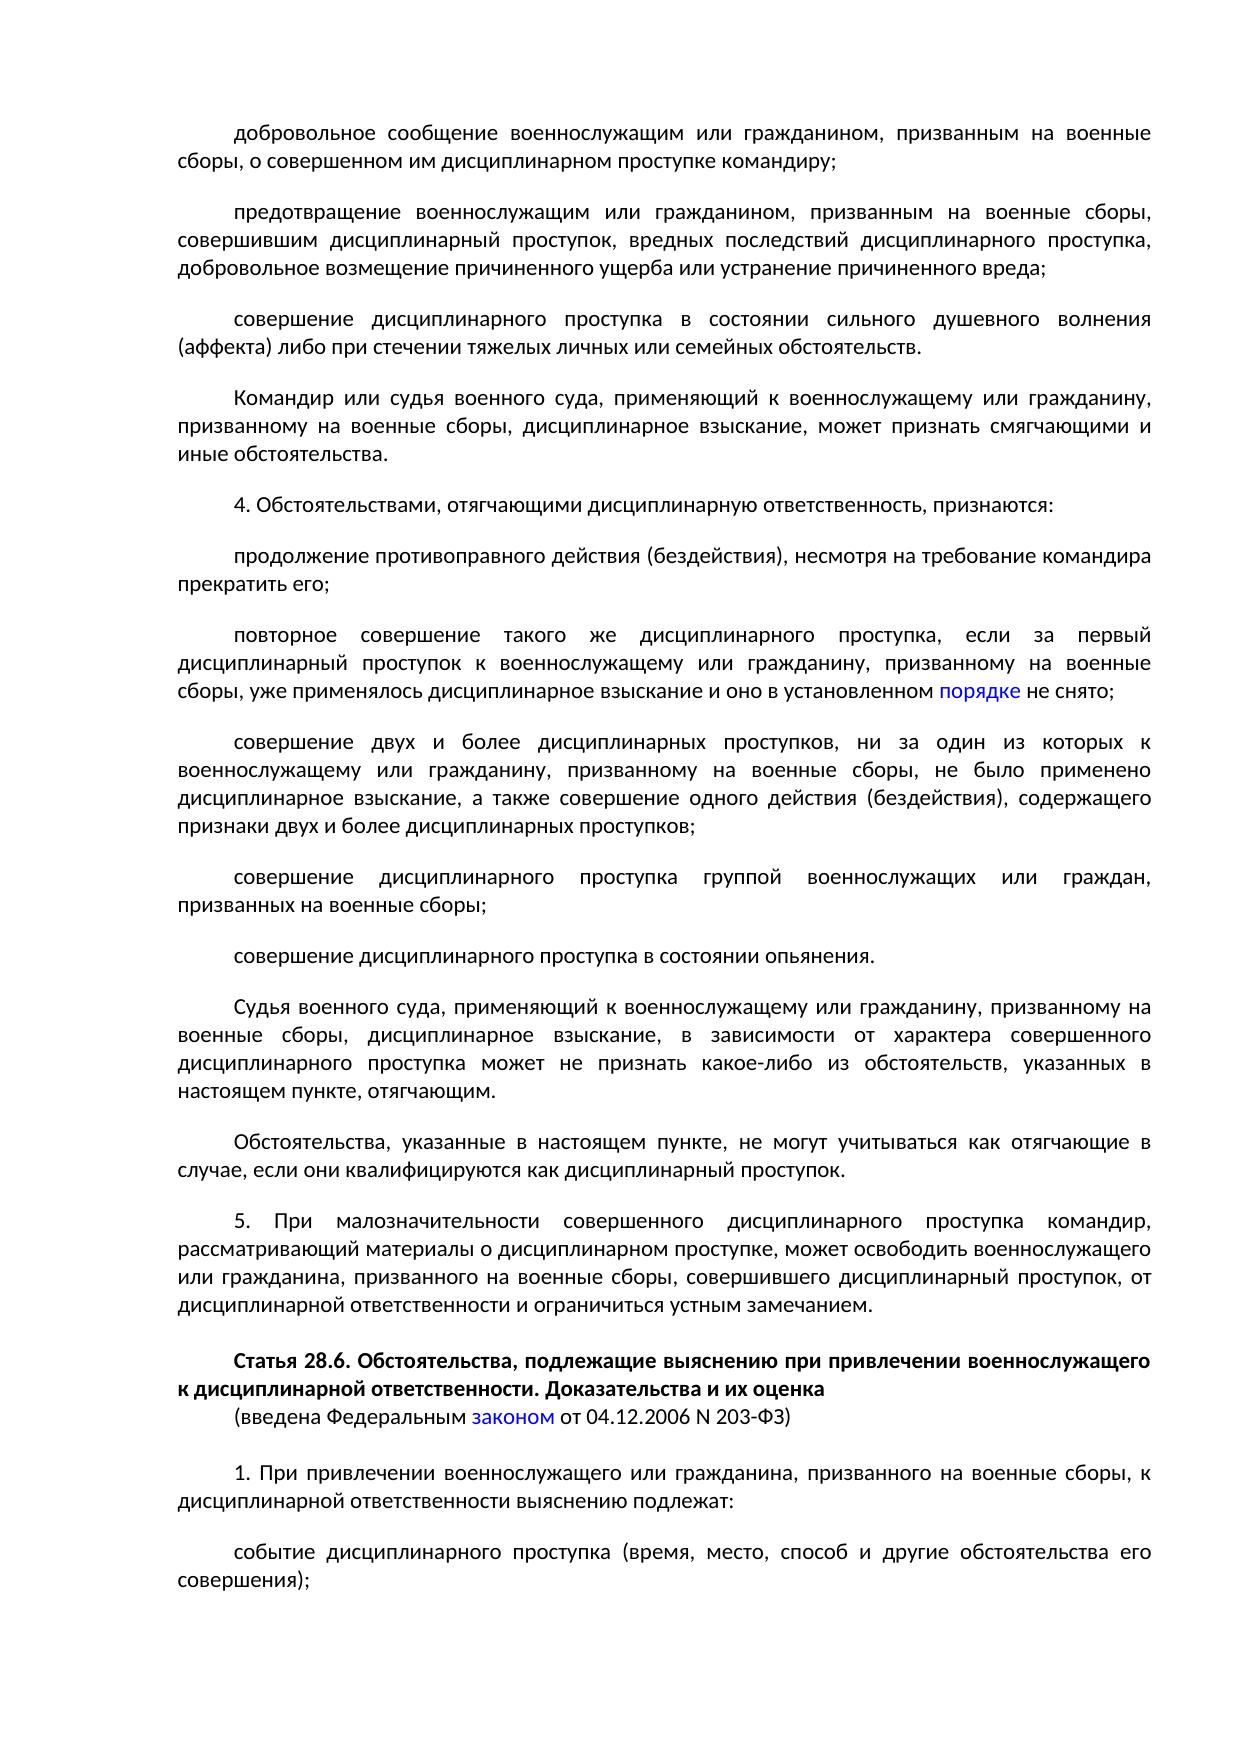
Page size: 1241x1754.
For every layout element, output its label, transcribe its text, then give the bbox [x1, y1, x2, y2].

text совершение дисциплинарного проступка в состоянии сильного душевного волнения (аффекта) либо при стечении тяжелых личных или семейных обстоятельств. [177, 304, 1152, 360]
text 1. При привлечении военнослужащего или гражданина, призванного на военные сборы, к дисциплинарной ответственности выяснению подлежат: [177, 1458, 1152, 1514]
title Статья 28.6. Обстоятельства, подлежащие выяснению при привлечении военнослужащего к дисциплинарной ответственности. Доказательства и их оценка [177, 1346, 1152, 1402]
text 4. Обстоятельствами, отягчающими дисциплинарную ответственность, признаются: [177, 490, 1152, 518]
text Обстоятельства, указанные в настоящем пункте, не могут учитываться как отягчающие в случае, если они квалифицируются как дисциплинарный проступок. [177, 1127, 1152, 1183]
text добровольное сообщение военнослужащим или гражданином, призванным на военные сборы, о совершенном им дисциплинарном проступке командиру; [177, 118, 1152, 174]
text совершение дисциплинарного проступка группой военнослужащих или граждан, призванных на военные сборы; [177, 862, 1152, 918]
text повторное совершение такого же дисциплинарного проступка, если за первый дисциплинарный проступок к военнослужащему или гражданину, призванному на военные сборы, уже применялось дисциплинарное взыскание и оно в установленном порядке не снято; [177, 620, 1152, 704]
text 5. При малозначительности совершенного дисциплинарного проступка командир, рассматривающий материалы о дисциплинарном проступке, может освободить военнослужащего или гражданина, призванного на военные сборы, совершившего дисциплинарный проступок, от дисциплинарной ответственности и ограничиться устным замечанием. [177, 1206, 1152, 1318]
text совершение двух и более дисциплинарных проступков, ни за один из которых к военнослужащему или гражданину, призванному на военные сборы, не было применено дисциплинарное взыскание, а также совершение одного действия (бездействия), содержащего признаки двух и более дисциплинарных проступков; [177, 727, 1152, 839]
text событие дисциплинарного проступка (время, место, способ и другие обстоятельства его совершения); [177, 1537, 1152, 1593]
text Судья военного суда, применяющий к военнослужащему или гражданину, призванному на военные сборы, дисциплинарное взыскание, в зависимости от характера совершенного дисциплинарного проступка может не признать какое-либо из обстоятельств, указанных в настоящем пункте, отягчающим. [177, 992, 1152, 1104]
text предотвращение военнослужащим или гражданином, призванным на военные сборы, совершившим дисциплинарный проступок, вредных последствий дисциплинарного проступка, добровольное возмещение причиненного ущерба или устранение причиненного вреда; [177, 197, 1152, 281]
text продолжение противоправного действия (бездействия), несмотря на требование командира прекратить его; [177, 541, 1152, 597]
text Командир или судья военного суда, применяющий к военнослужащему или гражданину, призванному на военные сборы, дисциплинарное взыскание, может признать смягчающими и иные обстоятельства. [177, 383, 1152, 467]
text совершение дисциплинарного проступка в состоянии опьянения. [177, 941, 1152, 969]
text (введена Федеральным законом от 04.12.2006 N 203-ФЗ) [177, 1402, 1152, 1430]
